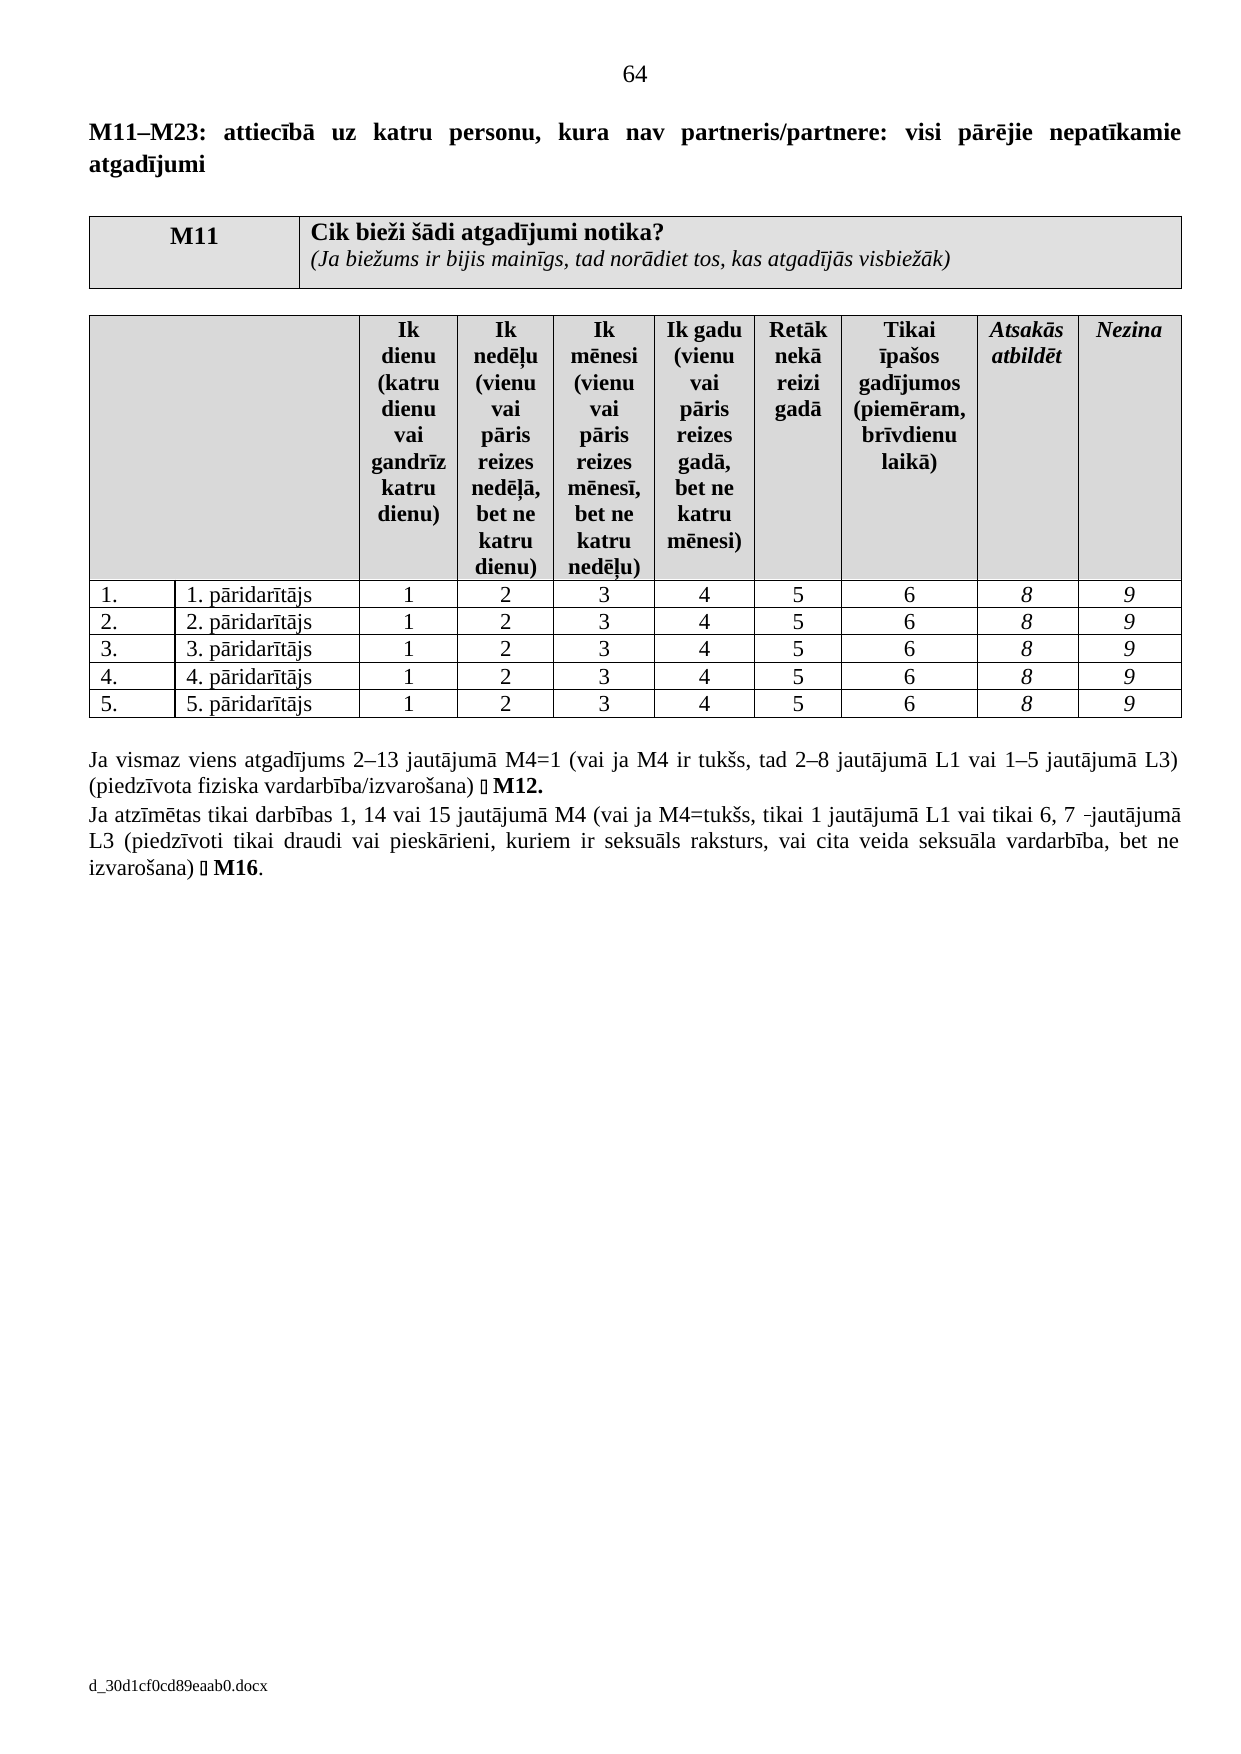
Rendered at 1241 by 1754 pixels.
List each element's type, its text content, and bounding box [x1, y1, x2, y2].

text Ja vismaz viens atgadījums 2–13 jautājumā M4=1 (vai ja M4 ir tukšs, tad 2–8 jautājumā L1 vai 1–5 jautājumā L3) (piedzīvota fiziska vardarbība/izvarošana) M12. [89, 746, 1181, 799]
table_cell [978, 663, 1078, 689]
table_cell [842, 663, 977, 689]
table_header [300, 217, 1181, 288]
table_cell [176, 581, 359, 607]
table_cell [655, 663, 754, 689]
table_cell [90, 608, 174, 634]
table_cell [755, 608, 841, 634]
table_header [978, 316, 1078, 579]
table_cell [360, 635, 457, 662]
text Ja atzīmētas tikai darbības 1, 14 vai 15 jautājumā M4 (vai ja M4=tukšs, tikai 1 jautājumā L1 vai tikai 6, 7 jautājumā L3 (piedzīvoti tikai draudi vai pieskārieni, kuriem ir seksuāls raksturs, vai cita veida seksuāla vardarbība, bet ne izvarošana) M16. [89, 801, 1181, 880]
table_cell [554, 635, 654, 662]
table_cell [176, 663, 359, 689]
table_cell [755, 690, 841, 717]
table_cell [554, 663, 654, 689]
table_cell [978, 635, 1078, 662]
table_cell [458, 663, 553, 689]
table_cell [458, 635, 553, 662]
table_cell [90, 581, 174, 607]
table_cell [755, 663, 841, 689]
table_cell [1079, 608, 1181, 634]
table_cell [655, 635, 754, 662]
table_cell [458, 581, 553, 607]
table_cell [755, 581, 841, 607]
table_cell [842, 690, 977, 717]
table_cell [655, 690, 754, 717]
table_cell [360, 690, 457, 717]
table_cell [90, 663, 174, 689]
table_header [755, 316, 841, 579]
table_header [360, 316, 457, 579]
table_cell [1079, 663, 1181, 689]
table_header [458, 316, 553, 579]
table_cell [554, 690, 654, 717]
text M11–M23: attiecībā uz katru personu, kura nav partneris/partnere: visi pārējie nepatīkamie atgadījumi [89, 117, 1181, 178]
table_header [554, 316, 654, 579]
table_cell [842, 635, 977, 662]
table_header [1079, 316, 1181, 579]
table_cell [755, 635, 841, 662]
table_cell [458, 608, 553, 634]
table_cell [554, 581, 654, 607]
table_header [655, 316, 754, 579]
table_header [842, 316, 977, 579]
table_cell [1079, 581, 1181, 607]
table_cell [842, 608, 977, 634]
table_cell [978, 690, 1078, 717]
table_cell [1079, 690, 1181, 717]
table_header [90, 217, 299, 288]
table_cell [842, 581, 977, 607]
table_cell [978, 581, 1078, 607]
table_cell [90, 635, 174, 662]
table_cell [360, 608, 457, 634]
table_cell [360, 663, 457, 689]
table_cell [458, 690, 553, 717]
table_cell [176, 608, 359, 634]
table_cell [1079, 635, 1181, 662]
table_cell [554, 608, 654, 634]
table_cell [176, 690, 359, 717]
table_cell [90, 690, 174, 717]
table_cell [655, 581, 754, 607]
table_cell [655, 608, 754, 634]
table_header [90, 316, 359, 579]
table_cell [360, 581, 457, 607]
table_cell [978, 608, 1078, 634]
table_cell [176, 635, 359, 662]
